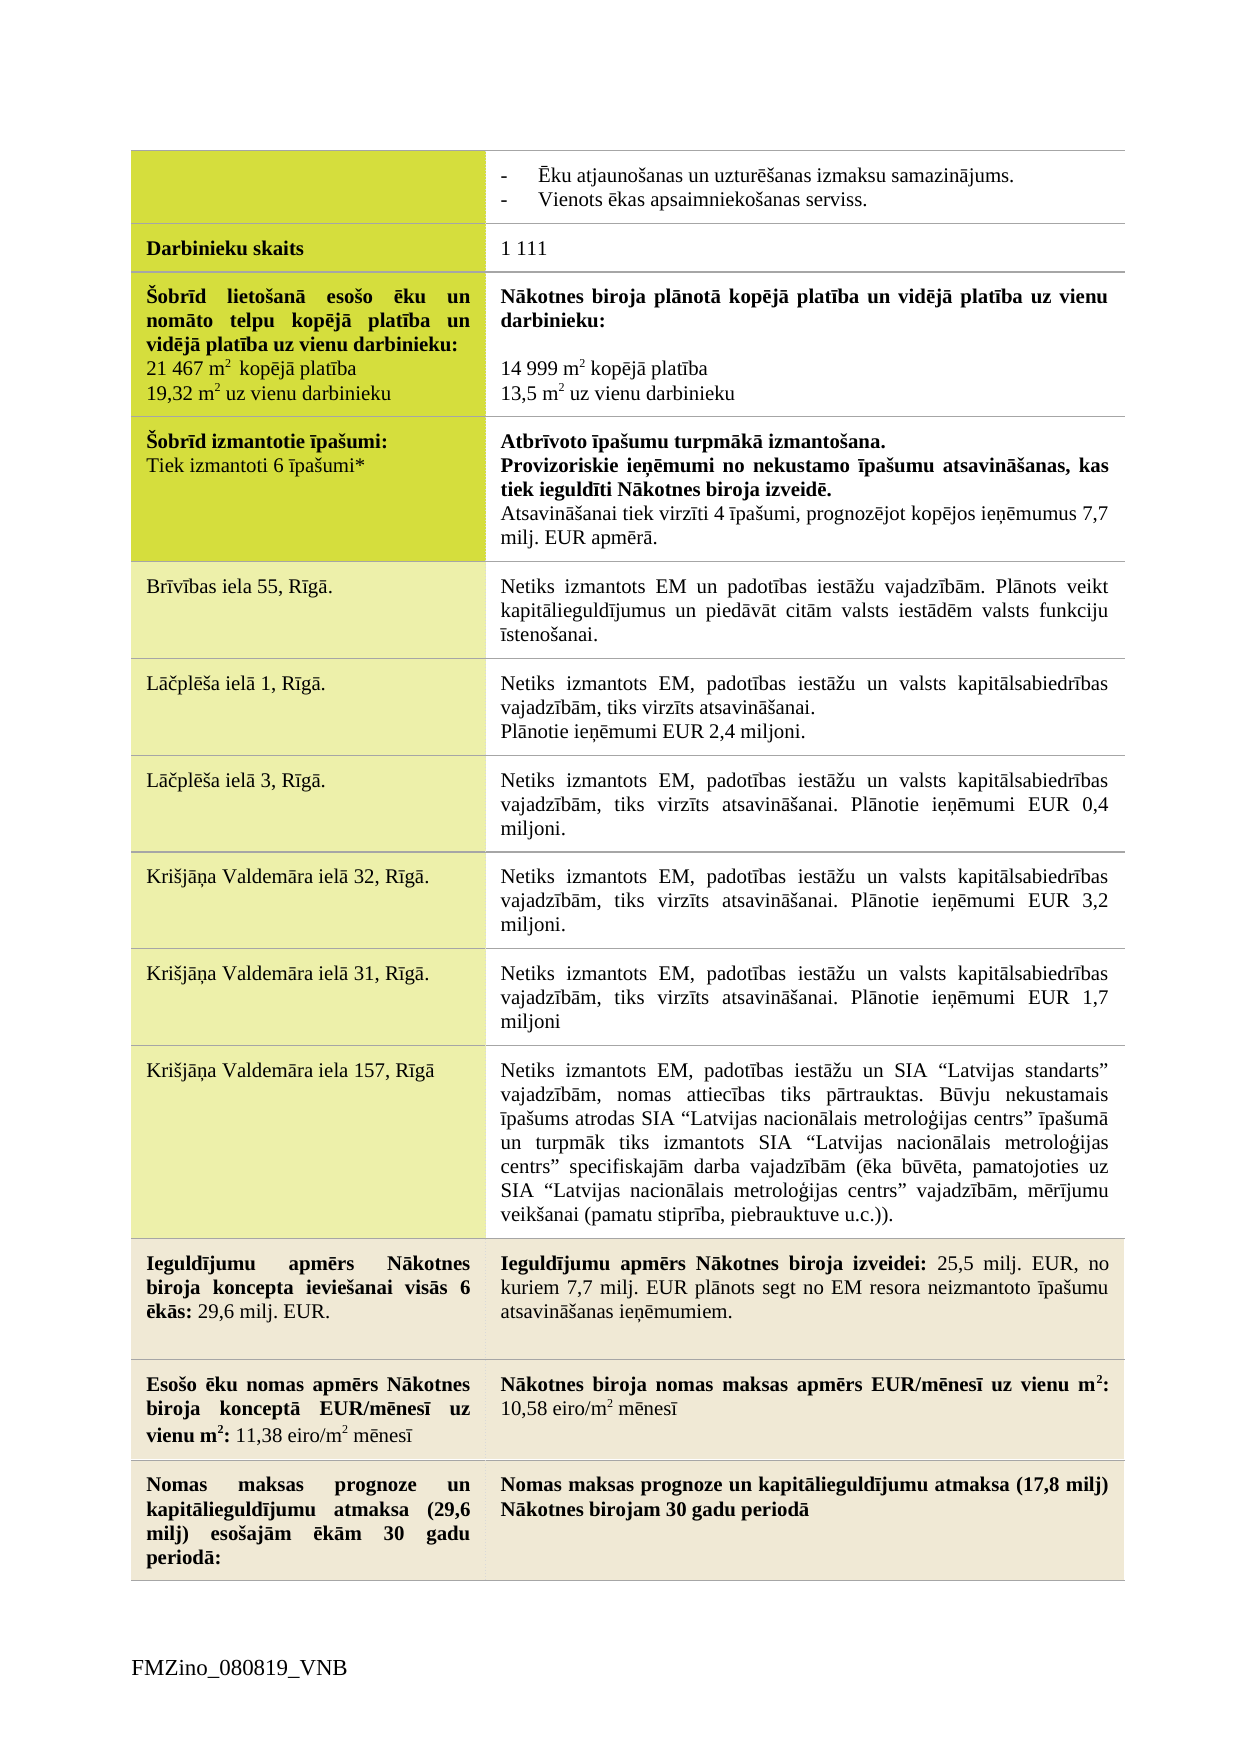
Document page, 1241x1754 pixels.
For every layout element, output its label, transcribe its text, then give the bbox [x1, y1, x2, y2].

table_cell Šobrīd izmantotie īpašumi: Tiek izmantoti 6 īpašumi* [131, 417, 486, 561]
table_cell 1 111 [486, 224, 1124, 271]
table_cell Atbrīvoto īpašumu turpmākā izmantošana. Provizoriskie ieņēmumi no nekustamo īpašumu atsavināšanas, kas tiek ieguldīti Nākotnes biroja izveidē. Atsavināšanai tiek virzīti 4 īpašumi, prognozējot kopējos ieņēmumus 7,7 milj. EUR apmērā. [486, 417, 1124, 561]
table_cell Netiks izmantots EM, padotības iestāžu un SIA “Latvijas standarts” vajadzībām, nomas attiecības tiks pārtrauktas. Būvju nekustamais īpašums atrodas SIA “Latvijas nacionālais metroloģijas centrs” īpašumā un turpmāk tiks izmantots SIA “Latvijas nacionālais metroloģijas centrs” specifiskajām darba vajadzībām (ēka būvēta, pamatojoties uz SIA “Latvijas nacionālais metroloģijas centrs” vajadzībām, mērījumu veikšanai (pamatu stiprība, piebrauktuve u.c.)). [486, 1046, 1124, 1238]
table_cell Netiks izmantots EM un padotības iestāžu vajadzībām. Plānots veikt kapitālieguldījumus un piedāvāt citām valsts iestādēm valsts funkciju īstenošanai. [486, 562, 1124, 658]
table_cell Nākotnes biroja plānotā kopējā platība un vidējā platība uz vienu darbinieku: 14 999 m2 kopējā platība 13,5 m2 uz vienu darbinieku [486, 273, 1124, 416]
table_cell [486, 151, 1124, 223]
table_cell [131, 1461, 486, 1580]
table_cell Nākotnes biroja nomas maksas apmērs EUR/mēnesī uz vienu m2: 10,58 eiro/m2 mēnesī [486, 1360, 1124, 1459]
table_cell Netiks izmantots EM, padotības iestāžu un valsts kapitālsabiedrības vajadzībām, tiks virzīts atsavināšanai. Plānotie ieņēmumi EUR 2,4 miljoni. [486, 659, 1124, 755]
table_cell Lāčplēša ielā 1, Rīgā. [131, 659, 486, 755]
table_cell Netiks izmantots EM, padotības iestāžu un valsts kapitālsabiedrības vajadzībām, tiks virzīts atsavināšanai. Plānotie ieņēmumi EUR 3,2 miljoni. [486, 853, 1124, 948]
table_cell Netiks izmantots EM, padotības iestāžu un valsts kapitālsabiedrības vajadzībām, tiks virzīts atsavināšanai. Plānotie ieņēmumi EUR 1,7 miljoni [486, 949, 1124, 1045]
table_cell Darbinieku skaits [131, 224, 486, 271]
table_cell Ieguldījumu apmērs Nākotnes biroja izveidei: 25,5 milj. EUR, no kuriem 7,7 milj. EUR plānots segt no EM resora neizmantoto īpašumu atsavināšanas ieņēmumiem. [486, 1239, 1124, 1359]
table_cell Krišjāņa Valdemāra ielā 31, Rīgā. [131, 949, 486, 1045]
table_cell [486, 1461, 1124, 1580]
table_cell Ieguldījumu apmērs Nākotnes biroja koncepta ieviešanai visās 6 ēkās: 29,6 milj. EUR. [131, 1239, 486, 1359]
table_cell Brīvības iela 55, Rīgā. [131, 562, 486, 658]
table_cell Krišjāņa Valdemāra ielā 32, Rīgā. [131, 853, 486, 948]
table_cell Šobrīd lietošanā esošo ēku un nomāto telpu kopējā platība un vidējā platība uz vienu darbinieku: 21 467 m2 kopējā platība 19,32 m2 uz vienu darbinieku [131, 273, 486, 416]
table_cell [131, 151, 486, 223]
table_cell Lāčplēša ielā 3, Rīgā. [131, 756, 486, 851]
table_cell Esošo ēku nomas apmērs Nākotnes biroja konceptā EUR/mēnesī uz vienu m2: 11,38 eiro/m2 mēnesī [131, 1360, 486, 1459]
table_cell Netiks izmantots EM, padotības iestāžu un valsts kapitālsabiedrības vajadzībām, tiks virzīts atsavināšanai. Plānotie ieņēmumi EUR 0,4 miljoni. [486, 756, 1124, 851]
table_cell Krišjāņa Valdemāra iela 157, Rīgā [131, 1046, 486, 1238]
